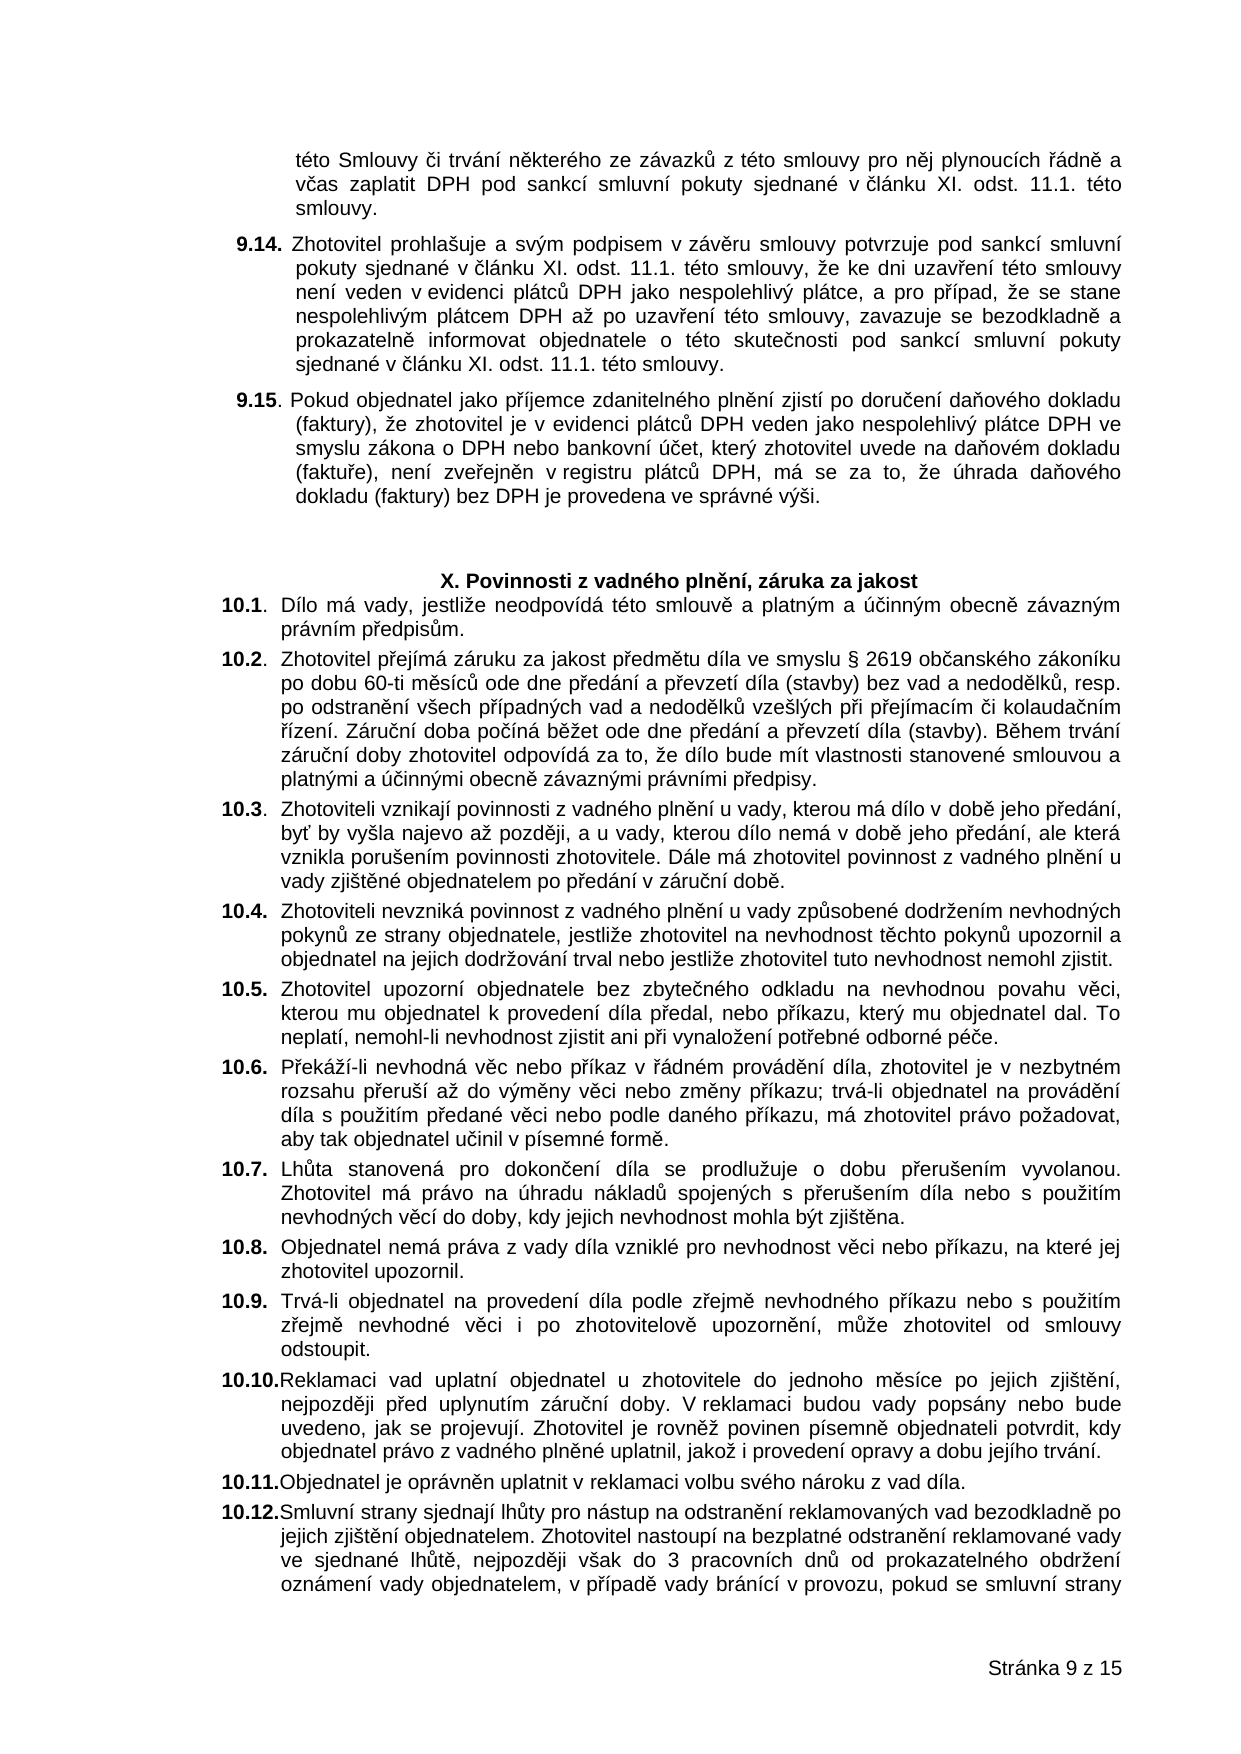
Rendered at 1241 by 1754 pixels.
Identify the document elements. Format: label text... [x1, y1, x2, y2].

text X. Povinnosti z vadného plnění, záruka za jakost [236, 568, 1122, 592]
text 10.11.Objednatel je oprávněn uplatnit v reklamaci volbu svého nároku z vad díla. [221, 1469, 1122, 1493]
text 9.15. Pokud objednatel jako příjemce zdanitelného plnění zjistí po doručení daňového dokladu (faktury), že zhotovitel je v evidenci plátců DPH veden jako nespolehlivý plátce DPH ve smyslu zákona o DPH nebo bankovní účet, který zhotovitel uvede na daňovém dokladu (faktuře), není zveřejněn v registru plátců DPH, má se za to, že úhrada daňového dokladu (faktury) bez DPH je provedena ve správné výši. [236, 388, 1122, 508]
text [236, 148, 1122, 219]
text 10.2. Zhotovitel přejímá záruku za jakost předmětu díla ve smyslu § 2619 občanského zákoníku po dobu 60-ti měsíců ode dne předání a převzetí díla (stavby) bez vad a nedodělků, resp. po odstranění všech případných vad a nedodělků vzešlých při přejímacím či kolaudačním řízení. Záruční doba počíná běžet ode dne předání a převzetí díla (stavby). Během trvání záruční doby zhotovitel odpovídá za to, že dílo bude mít vlastnosti stanovené smlouvou a platnými a účinnými obecně závaznými právními předpisy. [221, 647, 1122, 790]
text 10.8. Objednatel nemá práva z vady díla vzniklé pro nevhodnost věci nebo příkazu, na které jej zhotovitel upozornil. [221, 1235, 1122, 1283]
text 10.9. Trvá-li objednatel na provedení díla podle zřejmě nevhodného příkazu nebo s použitím zřejmě nevhodné věci i po zhotovitelově upozornění, může zhotovitel od smlouvy odstoupit. [221, 1289, 1122, 1361]
text 10.5. Zhotovitel upozorní objednatele bez zbytečného odkladu na nevhodnou povahu věci, kterou mu objednatel k provedení díla předal, nebo příkazu, který mu objednatel dal. To neplatí, nemohl-li nevhodnost zjistit ani při vynaložení potřebné odborné péče. [221, 977, 1122, 1049]
text 10.7. Lhůta stanovená pro dokončení díla se prodlužuje o dobu přerušením vyvolanou. Zhotovitel má právo na úhradu nákladů spojených s přerušením díla nebo s použitím nevhodných věcí do doby, kdy jejich nevhodnost mohla být zjištěna. [221, 1157, 1122, 1229]
text 10.10.Reklamaci vad uplatní objednatel u zhotovitele do jednoho měsíce po jejich zjištění, nejpozději před uplynutím záruční doby. V reklamaci budou vady popsány nebo bude uvedeno, jak se projevují. Zhotovitel je rovněž povinen písemně objednateli potvrdit, kdy objednatel právo z vadného plněné uplatnil, jakož i provedení opravy a dobu jejího trvání. [221, 1367, 1122, 1463]
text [221, 1500, 1122, 1596]
text 9.14. Zhotovitel prohlašuje a svým podpisem v závěru smlouvy potvrzuje pod sankcí smluvní pokuty sjednané v článku XI. odst. 11.1. této smlouvy, že ke dni uzavření této smlouvy není veden v evidenci plátců DPH jako nespolehlivý plátce, a pro případ, že se stane nespolehlivým plátcem DPH až po uzavření této smlouvy, zavazuje se bezodkladně a prokazatelně informovat objednatele o této skutečnosti pod sankcí smluvní pokuty sjednané v článku XI. odst. 11.1. této smlouvy. [236, 232, 1122, 376]
text 10.4. Zhotoviteli nevzniká povinnost z vadného plnění u vady způsobené dodržením nevhodných pokynů ze strany objednatele, jestliže zhotovitel na nevhodnost těchto pokynů upozornil a objednatel na jejich dodržování trval nebo jestliže zhotovitel tuto nevhodnost nemohl zjistit. [221, 899, 1122, 971]
text 10.3. Zhotoviteli vznikají povinnosti z vadného plnění u vady, kterou má dílo v době jeho předání, byť by vyšla najevo až později, a u vady, kterou dílo nemá v době jeho předání, ale která vznikla porušením povinnosti zhotovitele. Dále má zhotovitel povinnost z vadného plnění u vady zjištěné objednatelem po předání v záruční době. [221, 797, 1122, 892]
text 10.6. Překáží-li nevhodná věc nebo příkaz v řádném provádění díla, zhotovitel je v nezbytném rozsahu přeruší až do výměny věci nebo změny příkazu; trvá-li objednatel na provádění díla s použitím předané věci nebo podle daného příkazu, má zhotovitel právo požadovat, aby tak objednatel učinil v písemné formě. [221, 1055, 1122, 1151]
text 10.1. Dílo má vady, jestliže neodpovídá této smlouvě a platným a účinným obecně závazným právním předpisům. [221, 592, 1122, 640]
